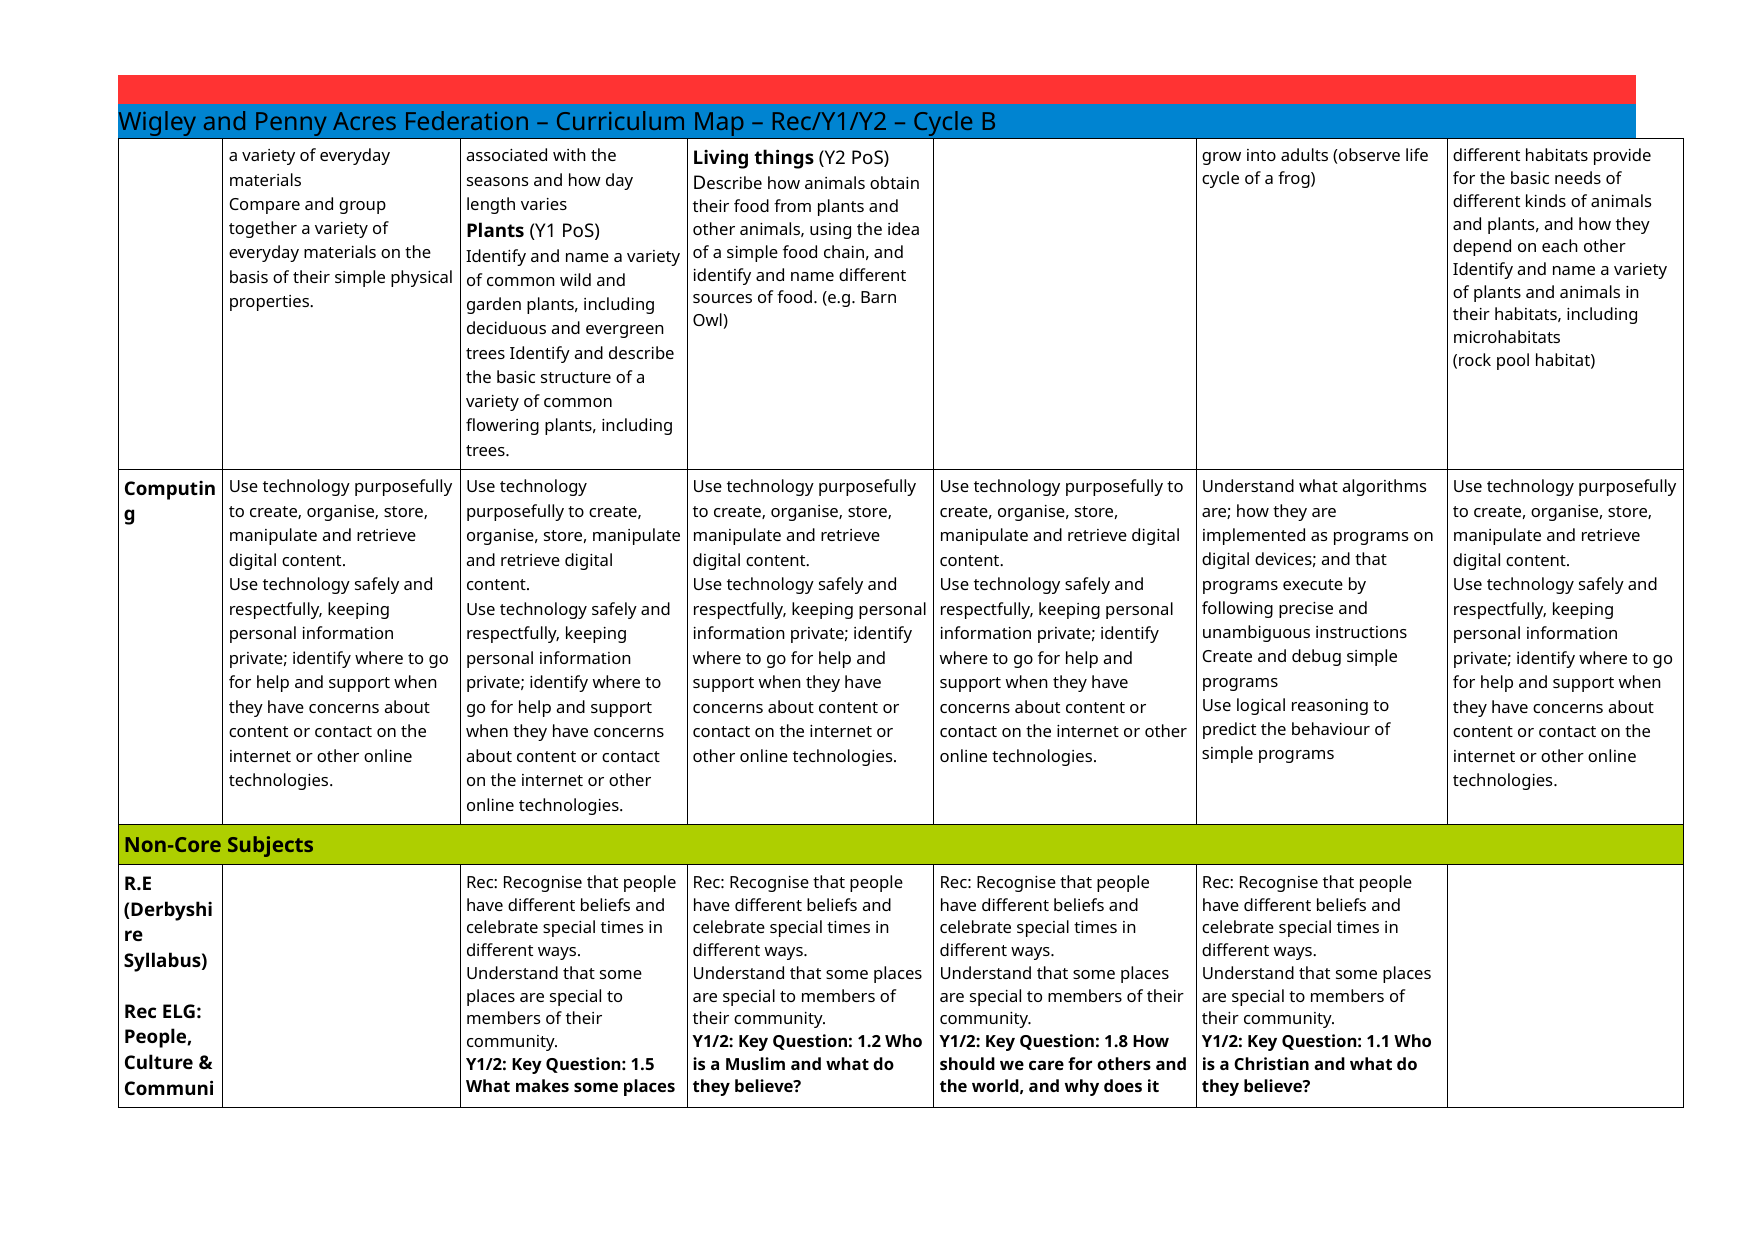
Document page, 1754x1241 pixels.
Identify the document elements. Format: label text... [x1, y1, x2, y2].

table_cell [119, 139, 222, 469]
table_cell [461, 139, 687, 469]
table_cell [688, 865, 933, 1107]
table_cell Use technology purposefully to create, organise, store, manipulate and retrieve digital content. Use technology safely and respectfully, keeping personal information private; identify where to go for help and support when they have concerns about content or contact on the internet or other online technologies. [934, 470, 1196, 824]
table_cell [223, 865, 460, 1107]
table_cell Use technology purposefully to create, organise, store, manipulate and retrieve digital content. Use technology safely and respectfully, keeping personal information private; identify where to go for help and support when they have concerns about content or contact on the internet or other online technologies. [223, 470, 460, 824]
table_cell Understand what algorithms are; how they are implemented as programs on digital devices; and that programs execute by following precise and unambiguous instructions Create and debug simple programs Use logical reasoning to predict the behaviour of simple programs [1197, 470, 1447, 824]
table_cell Non-Core Subjects [119, 825, 1683, 864]
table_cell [1197, 139, 1447, 469]
table_cell Computing [119, 470, 222, 824]
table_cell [1448, 139, 1683, 469]
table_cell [934, 139, 1196, 469]
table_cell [119, 865, 222, 1107]
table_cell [934, 865, 1196, 1107]
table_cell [1197, 865, 1447, 1107]
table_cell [688, 139, 933, 469]
table_cell Use technology purposefully to create, organise, store, manipulate and retrieve digital content. Use technology safely and respectfully, keeping personal information private; identify where to go for help and support when they have concerns about content or contact on the internet or other online technologies. [688, 470, 933, 824]
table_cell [461, 865, 687, 1107]
table_cell Use technology purposefully to create, organise, store, manipulate and retrieve digital content. Use technology safely and respectfully, keeping personal information private; identify where to go for help and support when they have concerns about content or contact on the internet or other online technologies. [461, 470, 687, 824]
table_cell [223, 139, 460, 469]
table_cell Use technology purposefully to create, organise, store, manipulate and retrieve digital content. Use technology safely and respectfully, keeping personal information private; identify where to go for help and support when they have concerns about content or contact on the internet or other online technologies. [1448, 470, 1683, 824]
table_cell [1448, 865, 1683, 1107]
